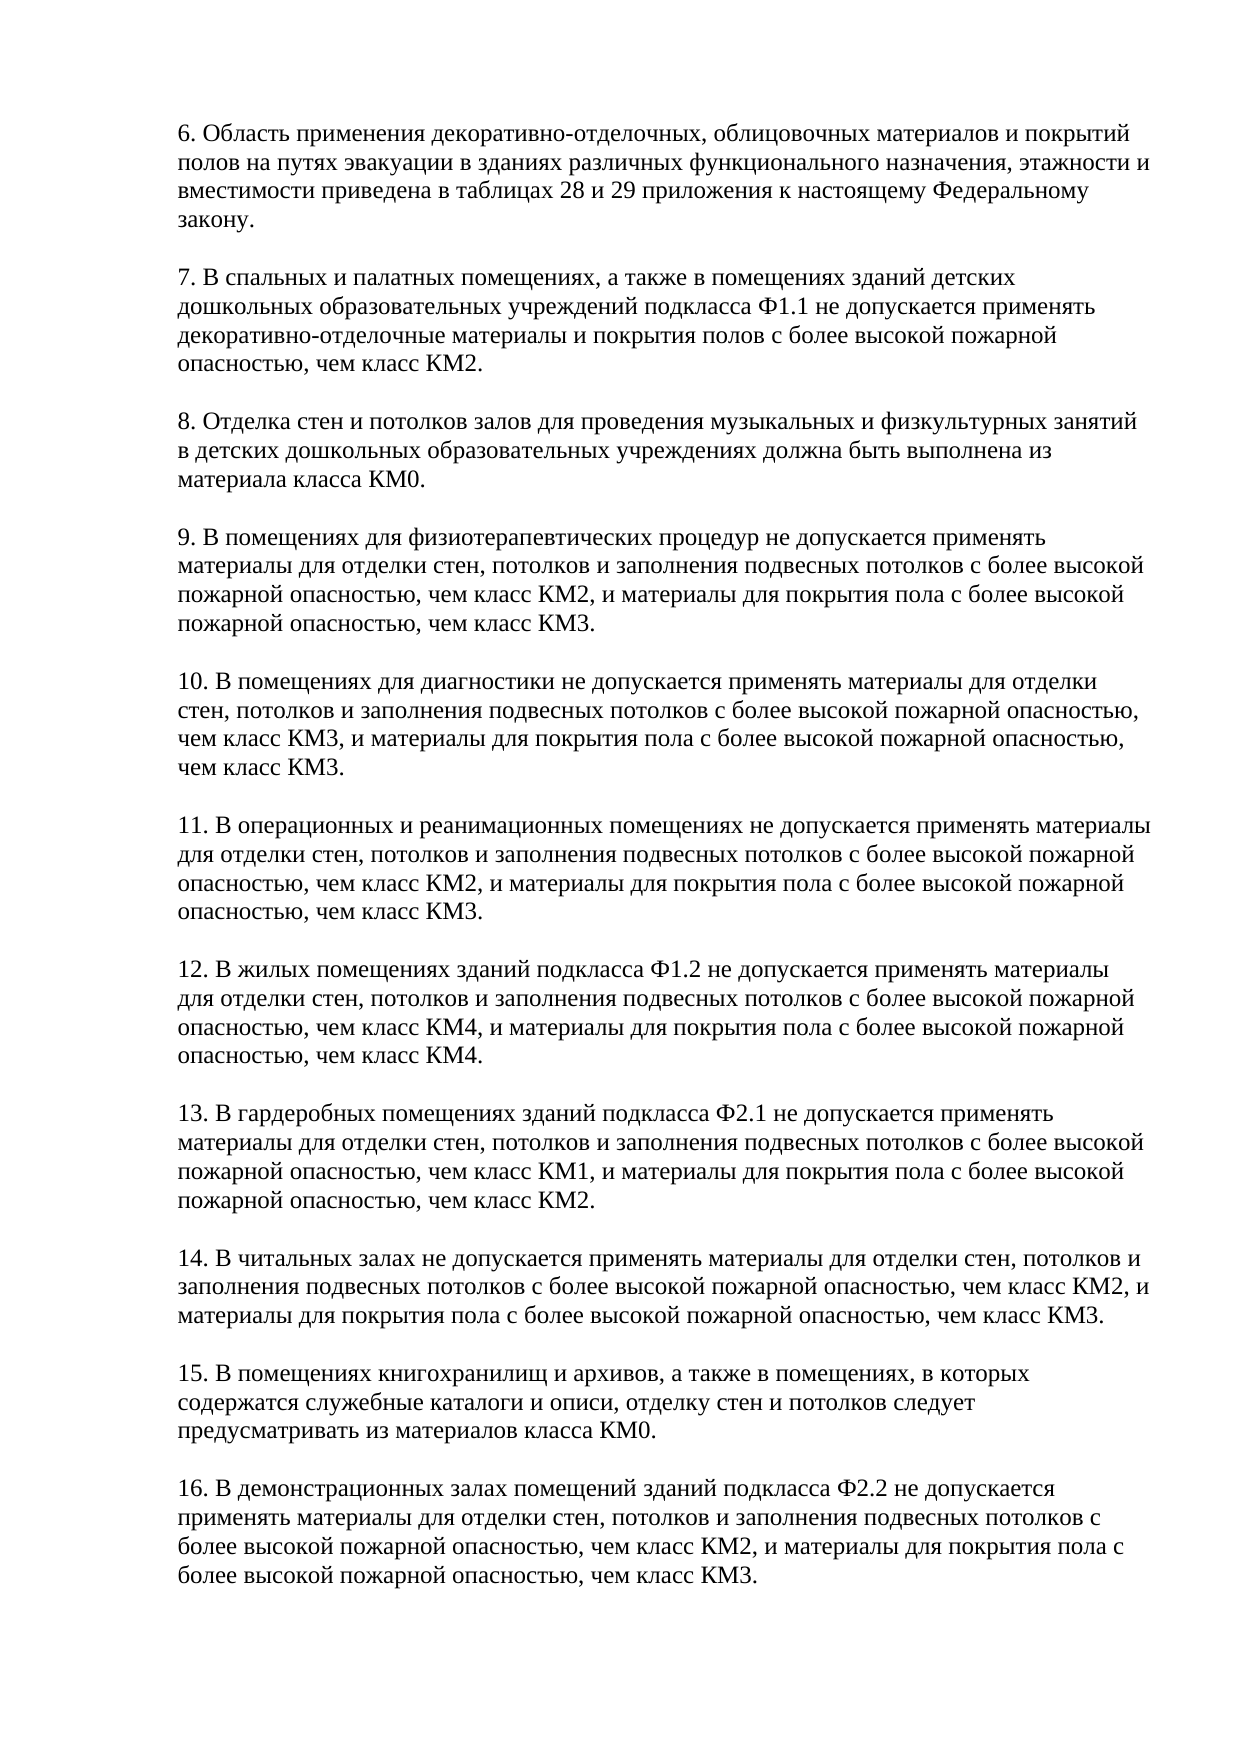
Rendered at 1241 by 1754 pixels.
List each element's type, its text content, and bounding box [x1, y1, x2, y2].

text 10. В помещениях для диагностики не допускается применять материалы для отделки стен, потолков и заполнения подвесных потолков с более высокой пожарной опасностью, чем класс КМ3, и материалы для покрытия пола с более высокой пожарной опасностью, чем класс КМ3. [177, 666, 1152, 781]
text 15. В помещениях книгохранилищ и архивов, а также в помещениях, в которых содержатся служебные каталоги и описи, отделку стен и потолков следует предусматривать из материалов класса КМ0. [177, 1358, 1152, 1444]
text 12. В жилых помещениях зданий подкласса Ф1.2 не допускается применять материалы для отделки стен, потолков и заполнения подвесных потолков с более высокой пожарной опасностью, чем класс КМ4, и материалы для покрытия пола с более высокой пожарной опасностью, чем класс КМ4. [177, 954, 1152, 1069]
text 14. В читальных залах не допускается применять материалы для отделки стен, потолков и заполнения подвесных потолков с более высокой пожарной опасностью, чем класс КМ2, и материалы для покрытия пола с более высокой пожарной опасностью, чем класс КМ3. [177, 1243, 1152, 1329]
text 9. В помещениях для физиотерапевтических процедур не допускается применять материалы для отделки стен, потолков и заполнения подвесных потолков с более высокой пожарной опасностью, чем класс КМ2, и материалы для покрытия пола с более высокой пожарной опасностью, чем класс КМ3. [177, 522, 1152, 637]
text 13. В гардеробных помещениях зданий подкласса Ф2.1 не допускается применять материалы для отделки стен, потолков и заполнения подвесных потолков с более высокой пожарной опасностью, чем класс КМ1, и материалы для покрытия пола с более высокой пожарной опасностью, чем класс КМ2. [177, 1098, 1152, 1213]
text 8. Отделка стен и потолков залов для проведения музыкальных и физкультурных занятий в детских дошкольных образовательных учреждениях должна быть выполнена из материала класса КМ0. [177, 406, 1152, 493]
text 16. В демонстрационных залах помещений зданий подкласса Ф2.2 не допускается применять материалы для отделки стен, потолков и заполнения подвесных потолков с более высокой пожарной опасностью, чем класс КМ2, и материалы для покрытия пола с более высокой пожарной опасностью, чем класс КМ3. [177, 1473, 1152, 1588]
text 6. Область применения декоративно-отделочных, облицовочных материалов и покрытий полов на путях эвакуации в зданиях различных функционального назначения, этажности и вместимости приведена в таблицах 28 и 29 приложения к настоящему Федеральному закону. [177, 118, 1152, 233]
text 11. В операционных и реанимационных помещениях не допускается применять материалы для отделки стен, потолков и заполнения подвесных потолков с более высокой пожарной опасностью, чем класс КМ2, и материалы для покрытия пола с более высокой пожарной опасностью, чем класс КМ3. [177, 810, 1152, 925]
text 7. В спальных и палатных помещениях, а также в помещениях зданий детских дошкольных образовательных учреждений подкласса Ф1.1 не допускается применять декоративно-отделочные материалы и покрытия полов с более высокой пожарной опасностью, чем класс КМ2. [177, 262, 1152, 377]
